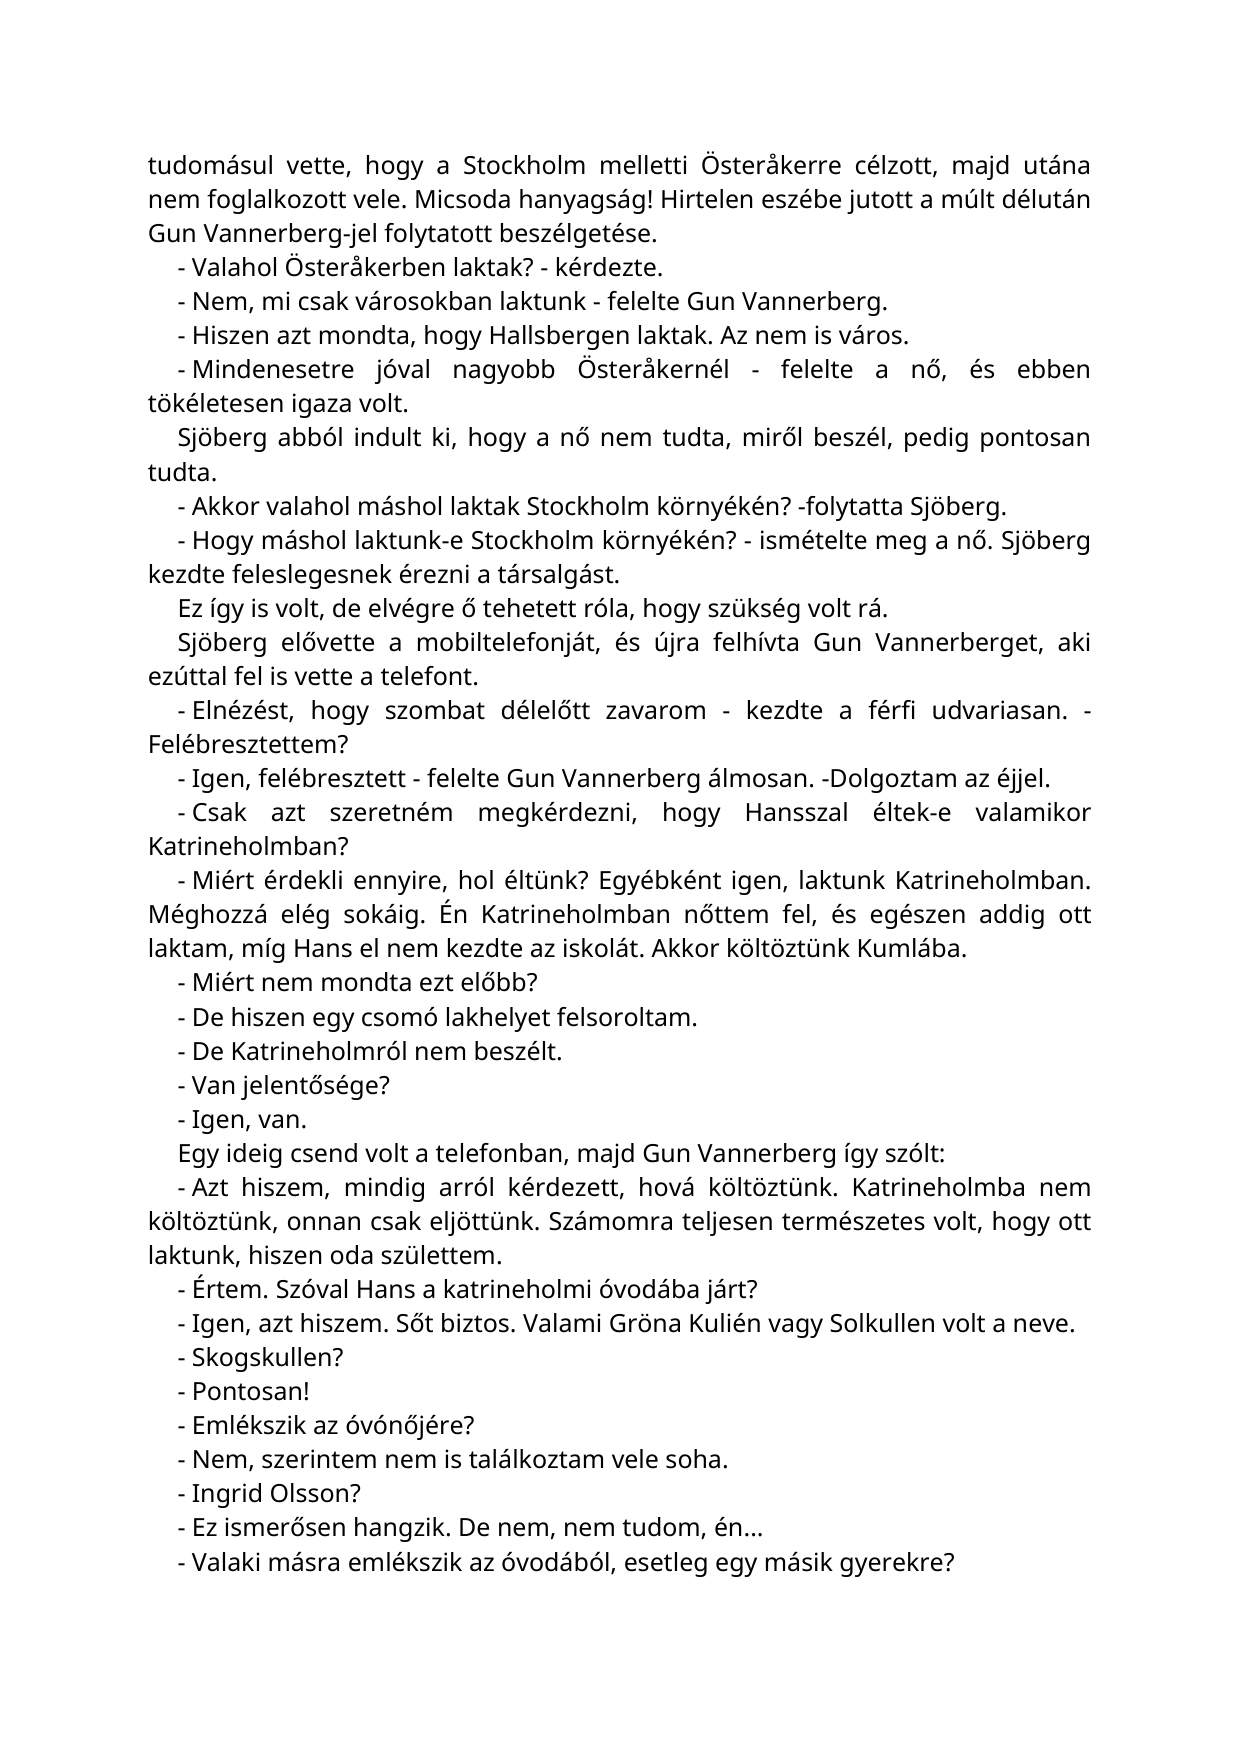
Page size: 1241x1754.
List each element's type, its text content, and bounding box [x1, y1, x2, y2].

text - Nem, szerintem nem is találkoztam vele soha. [148, 1442, 1093, 1476]
text - Miért nem mondta ezt előbb? [148, 965, 1093, 999]
text - Valaki másra emlékszik az óvodából, esetleg egy másik gyerekre? [148, 1544, 1093, 1578]
text - Emlékszik az óvónőjére? [148, 1408, 1093, 1442]
text Sjöberg abból indult ki, hogy a nő nem tudta, miről beszél, pedig pontosan tudta. [148, 420, 1093, 488]
text - Hiszen azt mondta, hogy Hallsbergen laktak. Az nem is város. [148, 318, 1093, 352]
text - Pontosan! [148, 1374, 1093, 1408]
text - Elnézést, hogy szombat délelőtt zavarom - kezdte a férfi udvariasan. - Felébresztettem? [148, 693, 1093, 761]
text - Igen, van. [148, 1101, 1093, 1135]
text - Miért érdekli ennyire, hol éltünk? Egyébként igen, laktunk Katrineholmban. Méghozzá elég sokáig. Én Katrineholmban nőttem fel, és egészen addig ott laktam, míg Hans el nem kezdte az iskolát. Akkor költöztünk Kumlába. [148, 863, 1093, 965]
text - Mindenesetre jóval nagyobb Österåkernél - felelte a nő, és ebben tökéletesen igaza volt. [148, 352, 1093, 420]
text Ez így is volt, de elvégre ő tehetett róla, hogy szükség volt rá. [148, 590, 1093, 624]
text - Akkor valahol máshol laktak Stockholm környékén? -folytatta Sjöberg. [148, 488, 1093, 522]
text - Csak azt szeretném megkérdezni, hogy Hansszal éltek-e valamikor Katrineholmban? [148, 795, 1093, 863]
text - Ez ismerősen hangzik. De nem, nem tudom, én... [148, 1510, 1093, 1544]
text - Értem. Szóval Hans a katrineholmi óvodába járt? [148, 1272, 1093, 1306]
text - Nem, mi csak városokban laktunk - felelte Gun Vannerberg. [148, 284, 1093, 318]
text - De hiszen egy csomó lakhelyet felsoroltam. [148, 999, 1093, 1033]
text - Skogskullen? [148, 1340, 1093, 1374]
text - Igen, felébresztett - felelte Gun Vannerberg álmosan. -Dolgoztam az éjjel. [148, 761, 1093, 795]
text Sjöberg elővette a mobiltelefonját, és újra felhívta Gun Vannerberget, aki ezúttal fel is vette a telefont. [148, 624, 1093, 693]
text Egy ideig csend volt a telefonban, majd Gun Vannerberg így szólt: [148, 1135, 1093, 1169]
text - Hogy máshol laktunk-e Stockholm környékén? - ismételte meg a nő. Sjöberg kezdte feleslegesnek érezni a társalgást. [148, 522, 1093, 590]
text - Ingrid Olsson? [148, 1476, 1093, 1510]
text - Van jelentősége? [148, 1067, 1093, 1101]
text - Azt hiszem, mindig arról kérdezett, hová költöztünk. Katrineholmba nem költöztünk, onnan csak eljöttünk. Számomra teljesen természetes volt, hogy ott laktunk, hiszen oda születtem. [148, 1169, 1093, 1272]
text - Valahol Österåkerben laktak? - kérdezte. [148, 250, 1093, 284]
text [148, 148, 1093, 250]
text - De Katrineholmról nem beszélt. [148, 1033, 1093, 1067]
text - Igen, azt hiszem. Sőt biztos. Valami Gröna Kulién vagy Solkullen volt a neve. [148, 1306, 1093, 1340]
